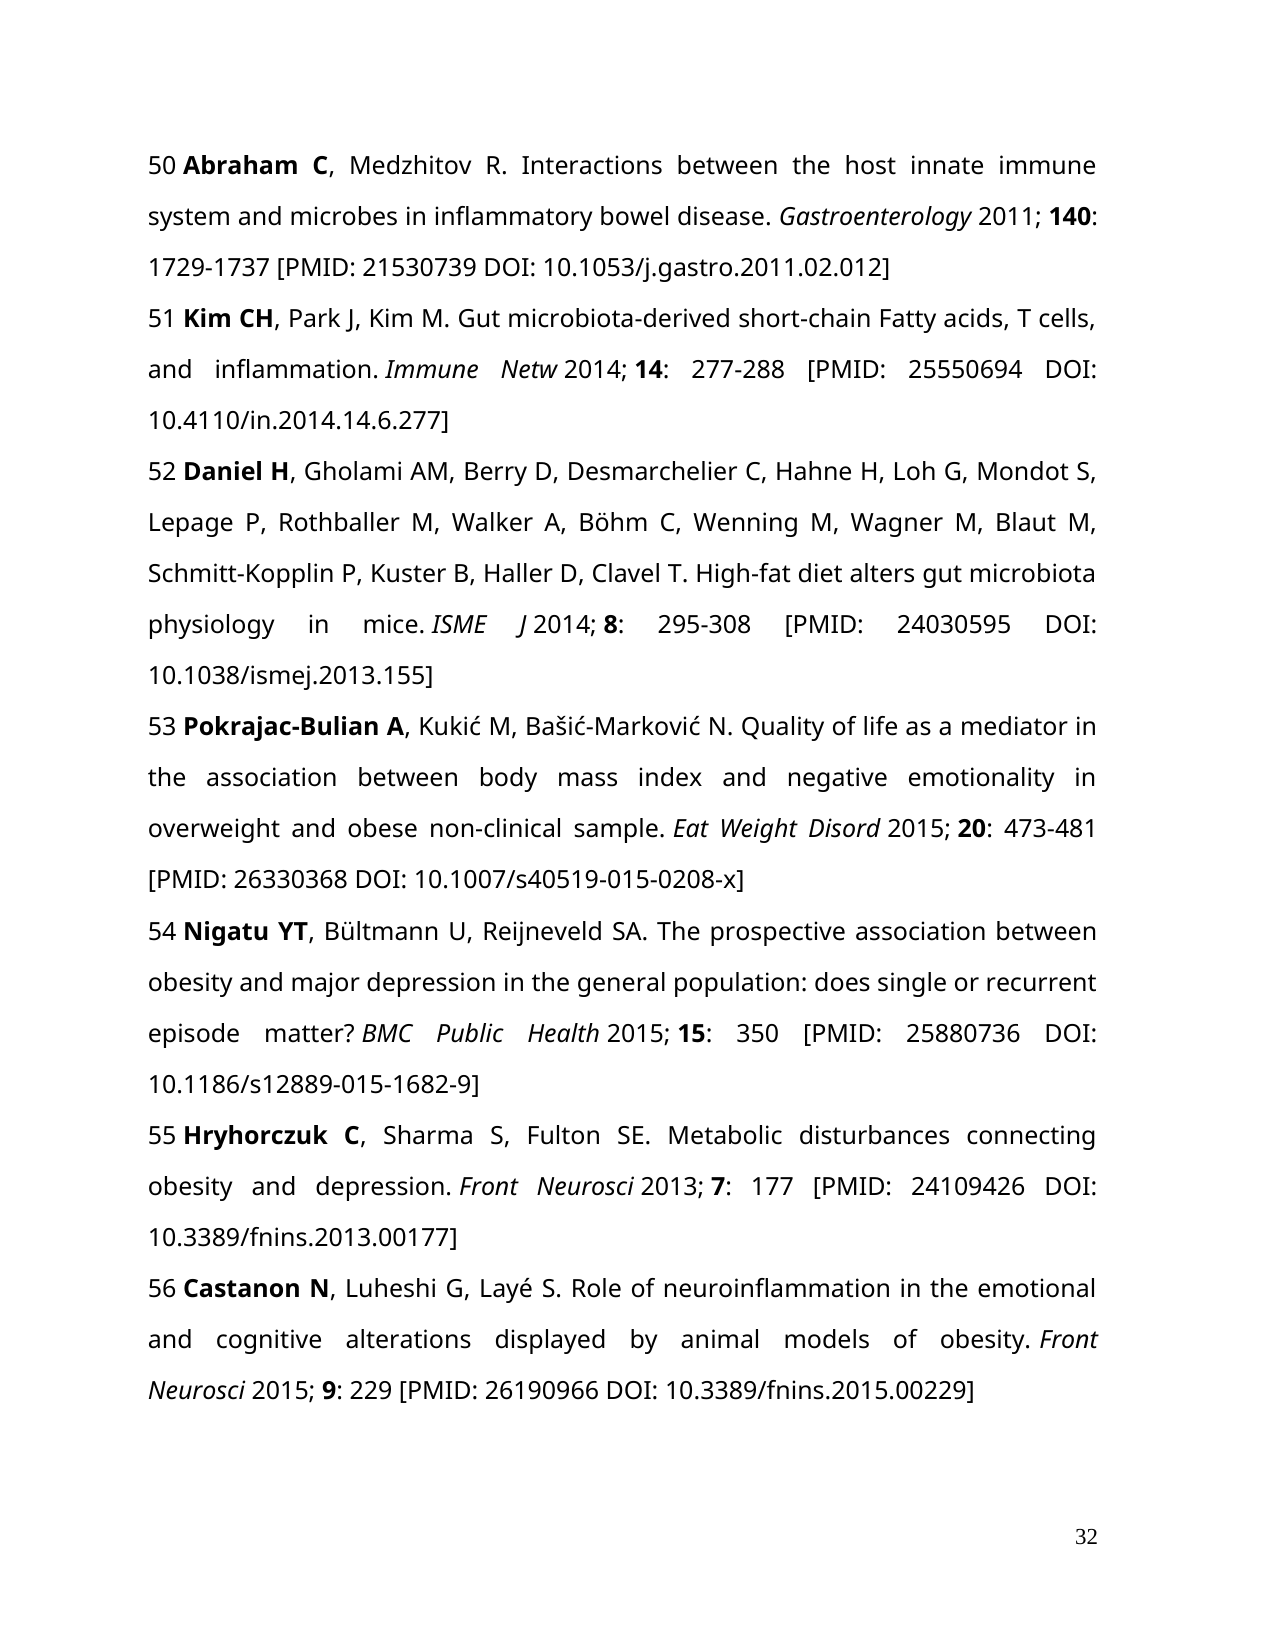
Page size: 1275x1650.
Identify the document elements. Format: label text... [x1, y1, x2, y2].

text 52 Daniel H, Gholami AM, Berry D, Desmarchelier C, Hahne H, Loh G, Mondot S, Lepage P, Rothballer M, Walker A, Böhm C, Wenning M, Wagner M, Blaut M, Schmitt-Kopplin P, Kuster B, Haller D, Clavel T. High-fat diet alters gut microbiota physiology in mice. ISME J 2014; 8: 295-308 [PMID: 24030595 DOI: 10.1038/ismej.2013.155] [148, 454, 1098, 692]
text 56 Castanon N, Luheshi G, Layé S. Role of neuroinflammation in the emotional and cognitive alterations displayed by animal models of obesity. Front Neurosci 2015; 9: 229 [PMID: 26190966 DOI: 10.3389/fnins.2015.00229] [148, 1271, 1098, 1407]
text 55 Hryhorczuk C, Sharma S, Fulton SE. Metabolic disturbances connecting obesity and depression. Front Neurosci 2013; 7: 177 [PMID: 24109426 DOI: 10.3389/fnins.2013.00177] [148, 1117, 1098, 1253]
text 51 Kim CH, Park J, Kim M. Gut microbiota-derived short-chain Fatty acids, T cells, and inflammation. Immune Netw 2014; 14: 277-288 [PMID: 25550694 DOI: 10.4110/in.2014.14.6.277] [148, 301, 1098, 437]
text 50 Abraham C, Medzhitov R. Interactions between the host innate immune system and microbes in inflammatory bowel disease. Gastroenterology 2011; 140: 1729-1737 [PMID: 21530739 DOI: 10.1053/j.gastro.2011.02.012] [148, 148, 1098, 284]
text 53 Pokrajac-Bulian A, Kukić M, Bašić-Marković N. Quality of life as a mediator in the association between body mass index and negative emotionality in overweight and obese non-clinical sample. Eat Weight Disord 2015; 20: 473-481 [PMID: 26330368 DOI: 10.1007/s40519-015-0208-x] [148, 709, 1098, 896]
text 54 Nigatu YT, Bültmann U, Reijneveld SA. The prospective association between obesity and major depression in the general population: does single or recurrent episode matter? BMC Public Health 2015; 15: 350 [PMID: 25880736 DOI: 10.1186/s12889-015-1682-9] [148, 913, 1098, 1100]
